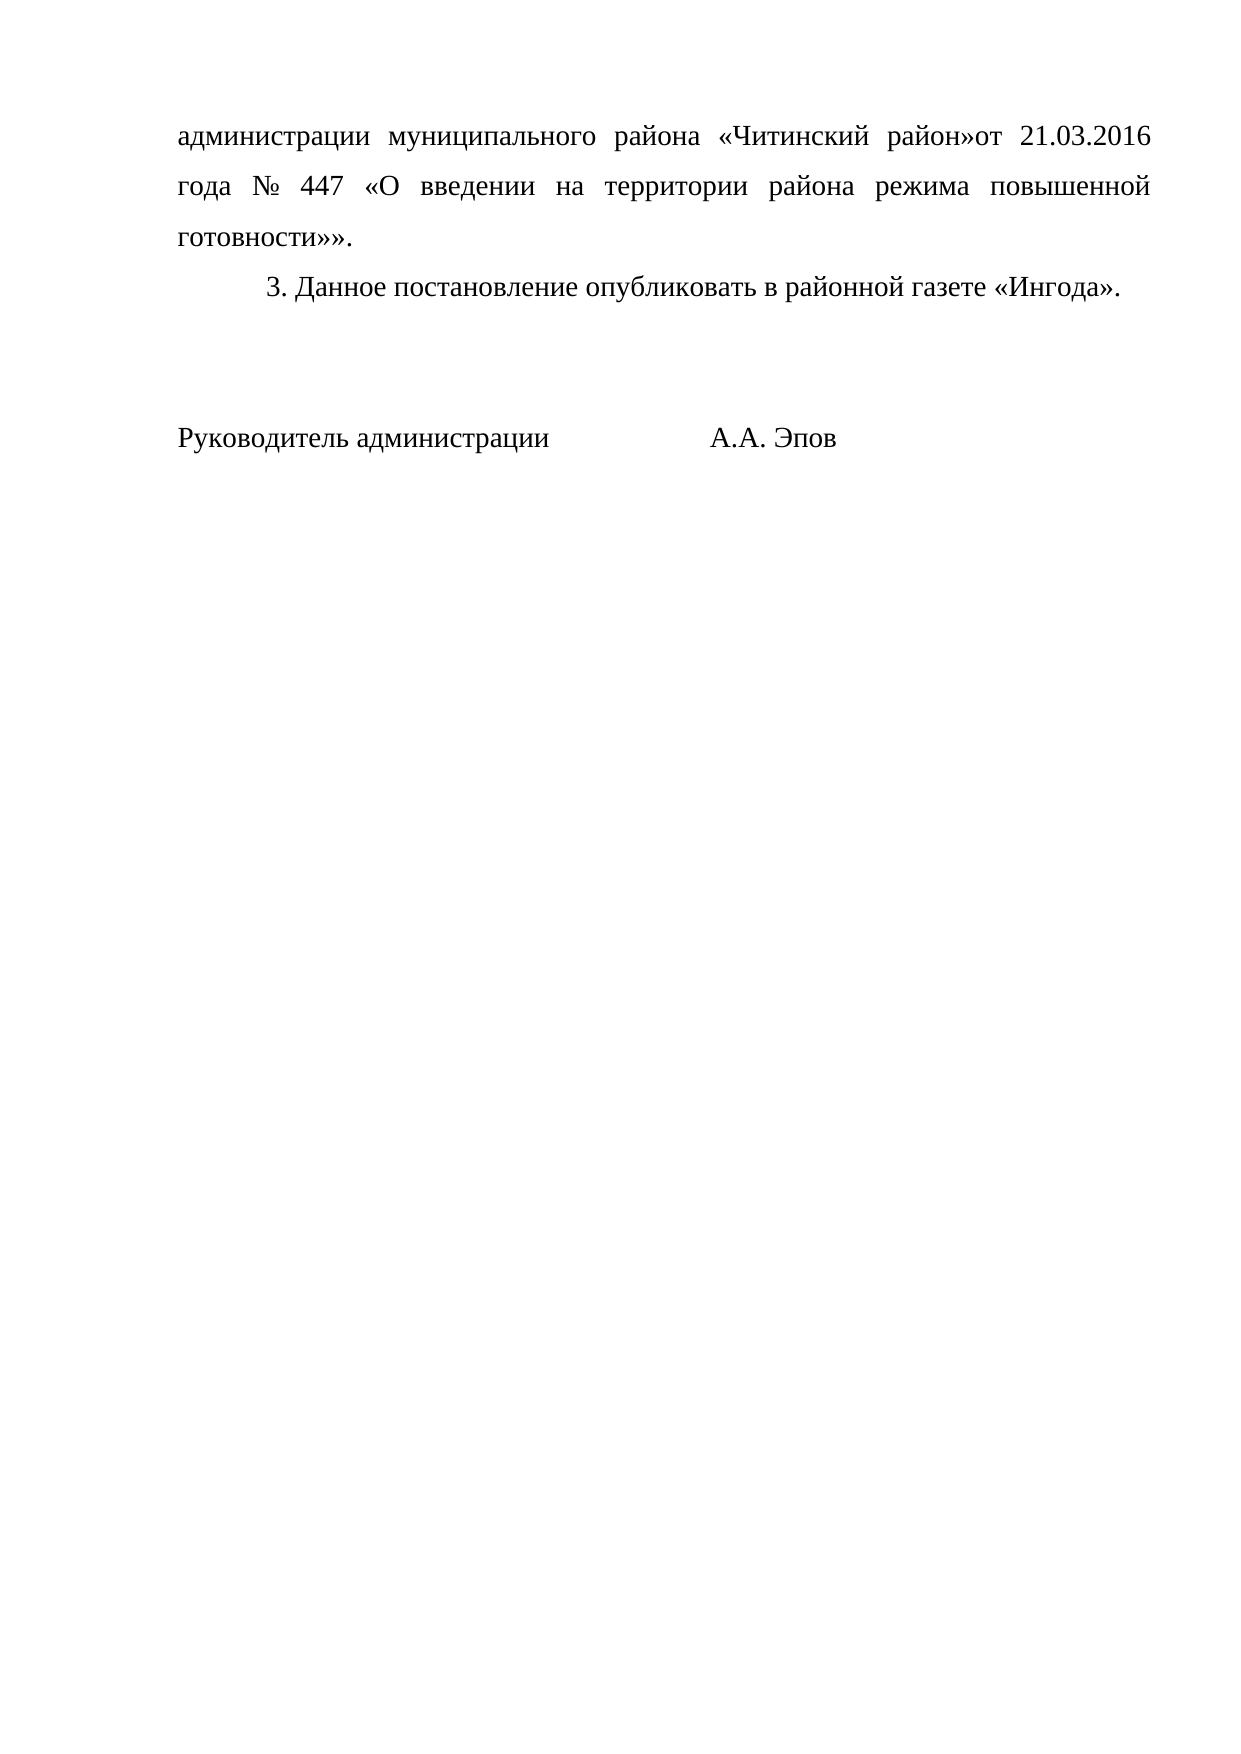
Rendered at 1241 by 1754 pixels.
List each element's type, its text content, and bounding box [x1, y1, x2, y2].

text 3. Данное постановление опубликовать в районной газете «Ингода». [177, 269, 1152, 303]
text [177, 118, 1152, 252]
text Руководитель администрации А.А. Эпов [177, 420, 1122, 453]
